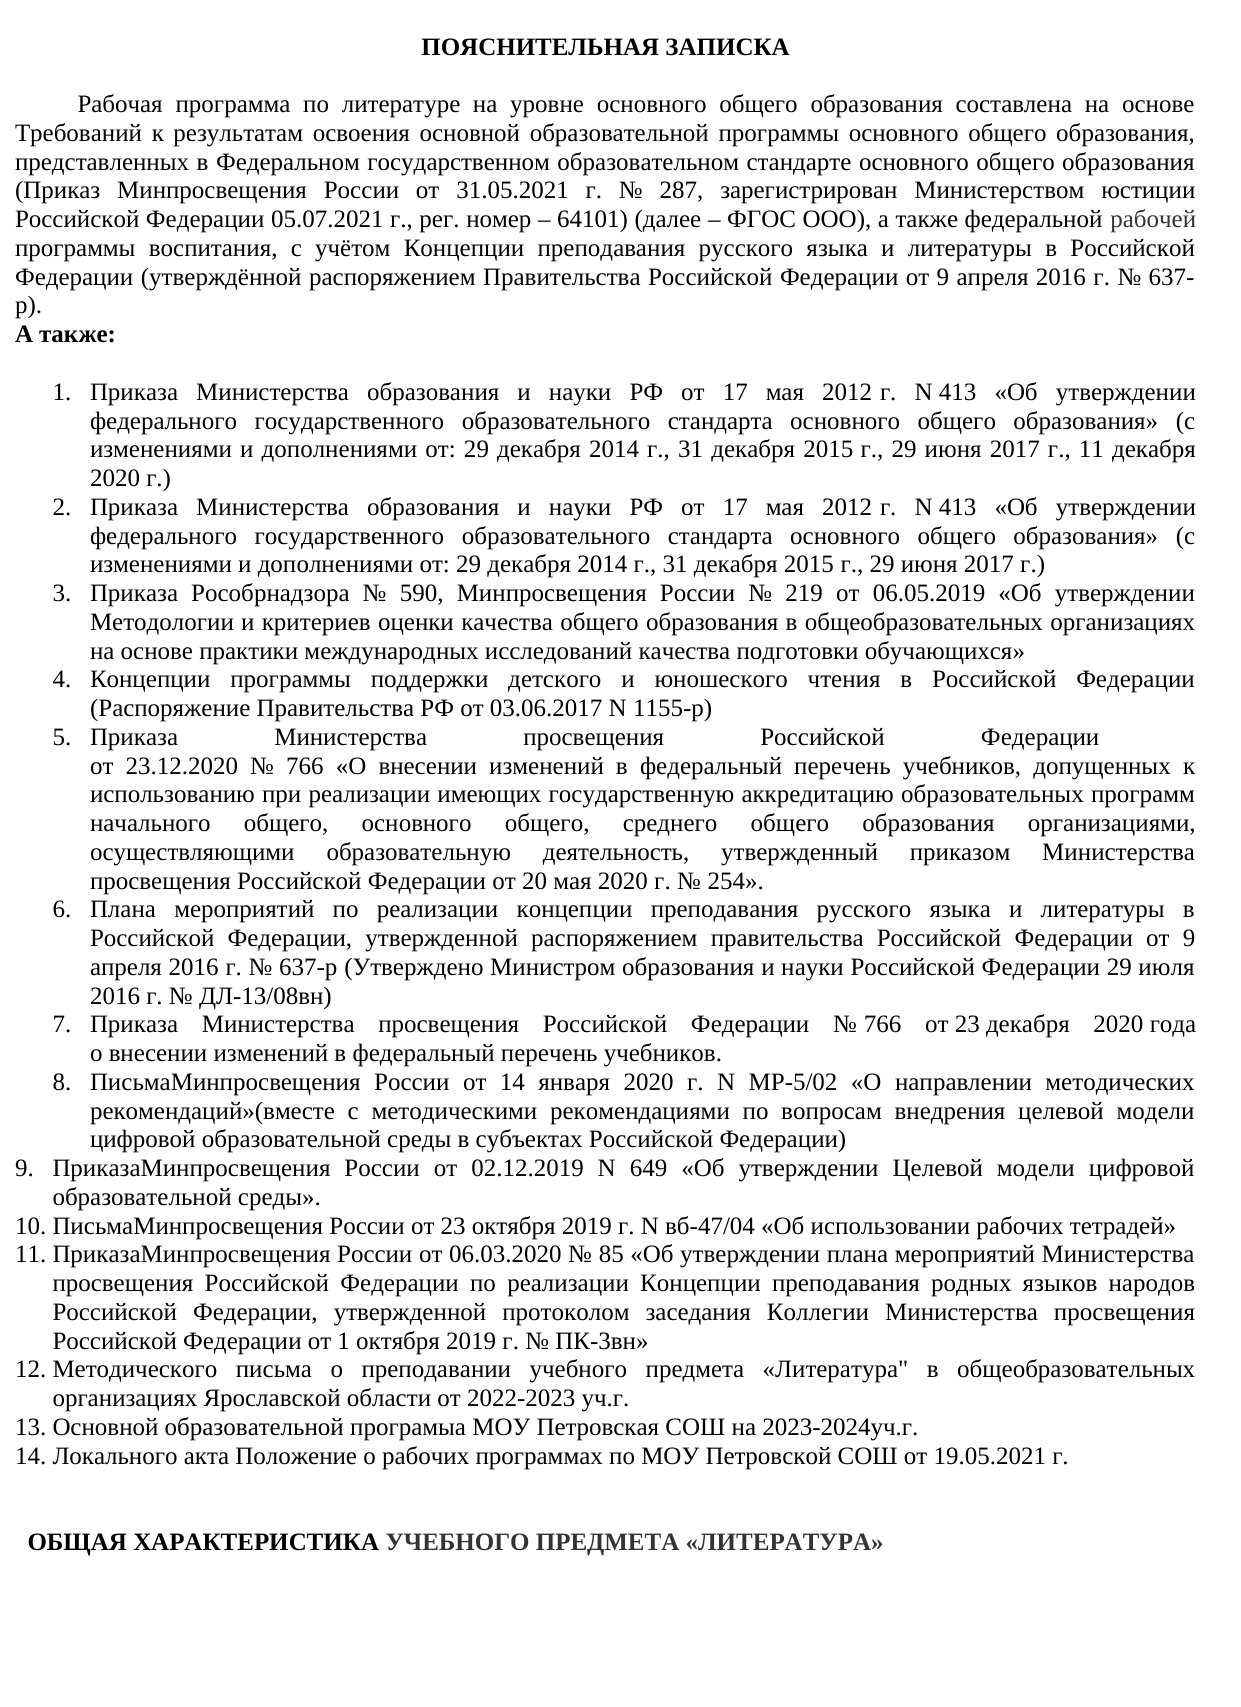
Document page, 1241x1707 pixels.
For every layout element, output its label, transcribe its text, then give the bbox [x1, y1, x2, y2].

list Концепции программы поддержки детского и юношеского чтения в Российской Федерации (Распоряжение Правительства РФ от 03.06.2017 N 1155-р) [52, 664, 1196, 722]
list Приказа Министерства образования и науки РФ от 17 мая 2012 г. N 413 «Об утверждении федерального государственного образовательного стандарта основного общего образования» (с изменениями и дополнениями от: 29 декабря 2014 г., 31 декабря 2015 г., 29 июня 2017 г., 11 декабря 2020 г.) [52, 377, 1196, 492]
list Приказа Министерства образования и науки РФ от 17 мая 2012 г. N 413 «Об утверждении федерального государственного образовательного стандарта основного общего образования» (с изменениями и дополнениями от: 29 декабря 2014 г., 31 декабря 2015 г., 29 июня 2017 г.) [52, 492, 1196, 578]
list ПисьмаМинпросвещения России от 14 января 2020 г. N МР-5/02 «О направлении методических рекомендаций»(вместе с методическими рекомендациями по вопросам внедрения целевой модели цифровой образовательной среды в субъектах Российской Федерации) [52, 1067, 1196, 1153]
list Локального акта Положение о рабочих программах по МОУ Петровской СОШ от 19.05.2021 г. [15, 1441, 1196, 1469]
text ПОЯСНИТЕЛЬНАЯ ЗАПИСКА [15, 32, 1196, 60]
list Основной образовательной програмыа МОУ Петровская СОШ на 2023-2024уч.г. [15, 1412, 1196, 1441]
text ОБЩАЯ ХАРАКТЕРИСТИКА УЧЕБНОГО ПРЕДМЕТА «ЛИТЕРАТУРА» [27, 1527, 1196, 1556]
list Приказа Рособрнадзора № 590, Минпросвещения России № 219 от 06.05.2019 «Об утверждении Методологии и критериев оценки качества общего образования в общеобразовательных организациях на основе практики международных исследований качества подготовки обучающихся» [52, 578, 1196, 664]
list Приказа Министерства просвещения Российской Федерации № 766 от 23 декабря 2020 года о внесении изменений в федеральный перечень учебников. [52, 1009, 1196, 1067]
list ПисьмаМинпросвещения России от 23 октября 2019 г. N вб-47/04 «Об использовании рабочих тетрадей» [15, 1211, 1196, 1239]
list Приказа Министерства просвещения Российской Федерации от 23.12.2020 № 766 «О внесении изменений в федеральный перечень учебников, допущенных к использованию при реализации имеющих государственную аккредитацию образовательных программ начального общего, основного общего, среднего общего образования организациями, осуществляющими образовательную деятельность, утвержденный приказом Министерства просвещения Российской Федерации от 20 мая 2020 г. № 254». [52, 722, 1196, 894]
list ПриказаМинпросвещения России от 02.12.2019 N 649 «Об утверждении Целевой модели цифровой образовательной среды». [15, 1153, 1196, 1211]
list Плана мероприятий по реализации концепции преподавания русского языка и литературы в Российской Федерации, утвержденной распоряжением правительства Российской Федерации от 9 апреля 2016 г. № 637-р (Утверждено Министром образования и науки Российской Федерации 29 июля 2016 г. № ДЛ-13/08вн) [52, 894, 1196, 1009]
list ПриказаМинпросвещения России от 06.03.2020 № 85 «Об утверждении плана мероприятий Министерства просвещения Российской Федерации по реализации Концепции преподавания родных языков народов Российской Федерации, утвержденной протоколом заседания Коллегии Министерства просвещения Российской Федерации от 1 октября 2019 г. № ПК-3вн» [15, 1239, 1196, 1354]
list Методического письма о преподавании учебного предмета «Литература" в общеобразовательных организациях Ярославской области от 2022-2023 уч.г. [15, 1354, 1196, 1412]
text А также: [15, 319, 1196, 348]
text Рабочая программа по литературе на уровне основного общего образования составлена на основе Требований к результатам освоения основной образовательной программы основного общего образования, представленных в Федеральном государственном образовательном стандарте основного общего образования (Приказ Минпросвещения России от 31.05.2021 г. № 287, зарегистрирован Министерством юстиции Российской Федерации 05.07.2021 г., рег. номер – 64101) (далее – ФГОС ООО), а также федеральной рабочей программы воспитания, с учётом Концепции преподавания русского языка и литературы в Российской Федерации (утверждённой распоряжением Правительства Российской Федерации от 9 апреля 2016 г. № 637-р). [15, 89, 1196, 319]
